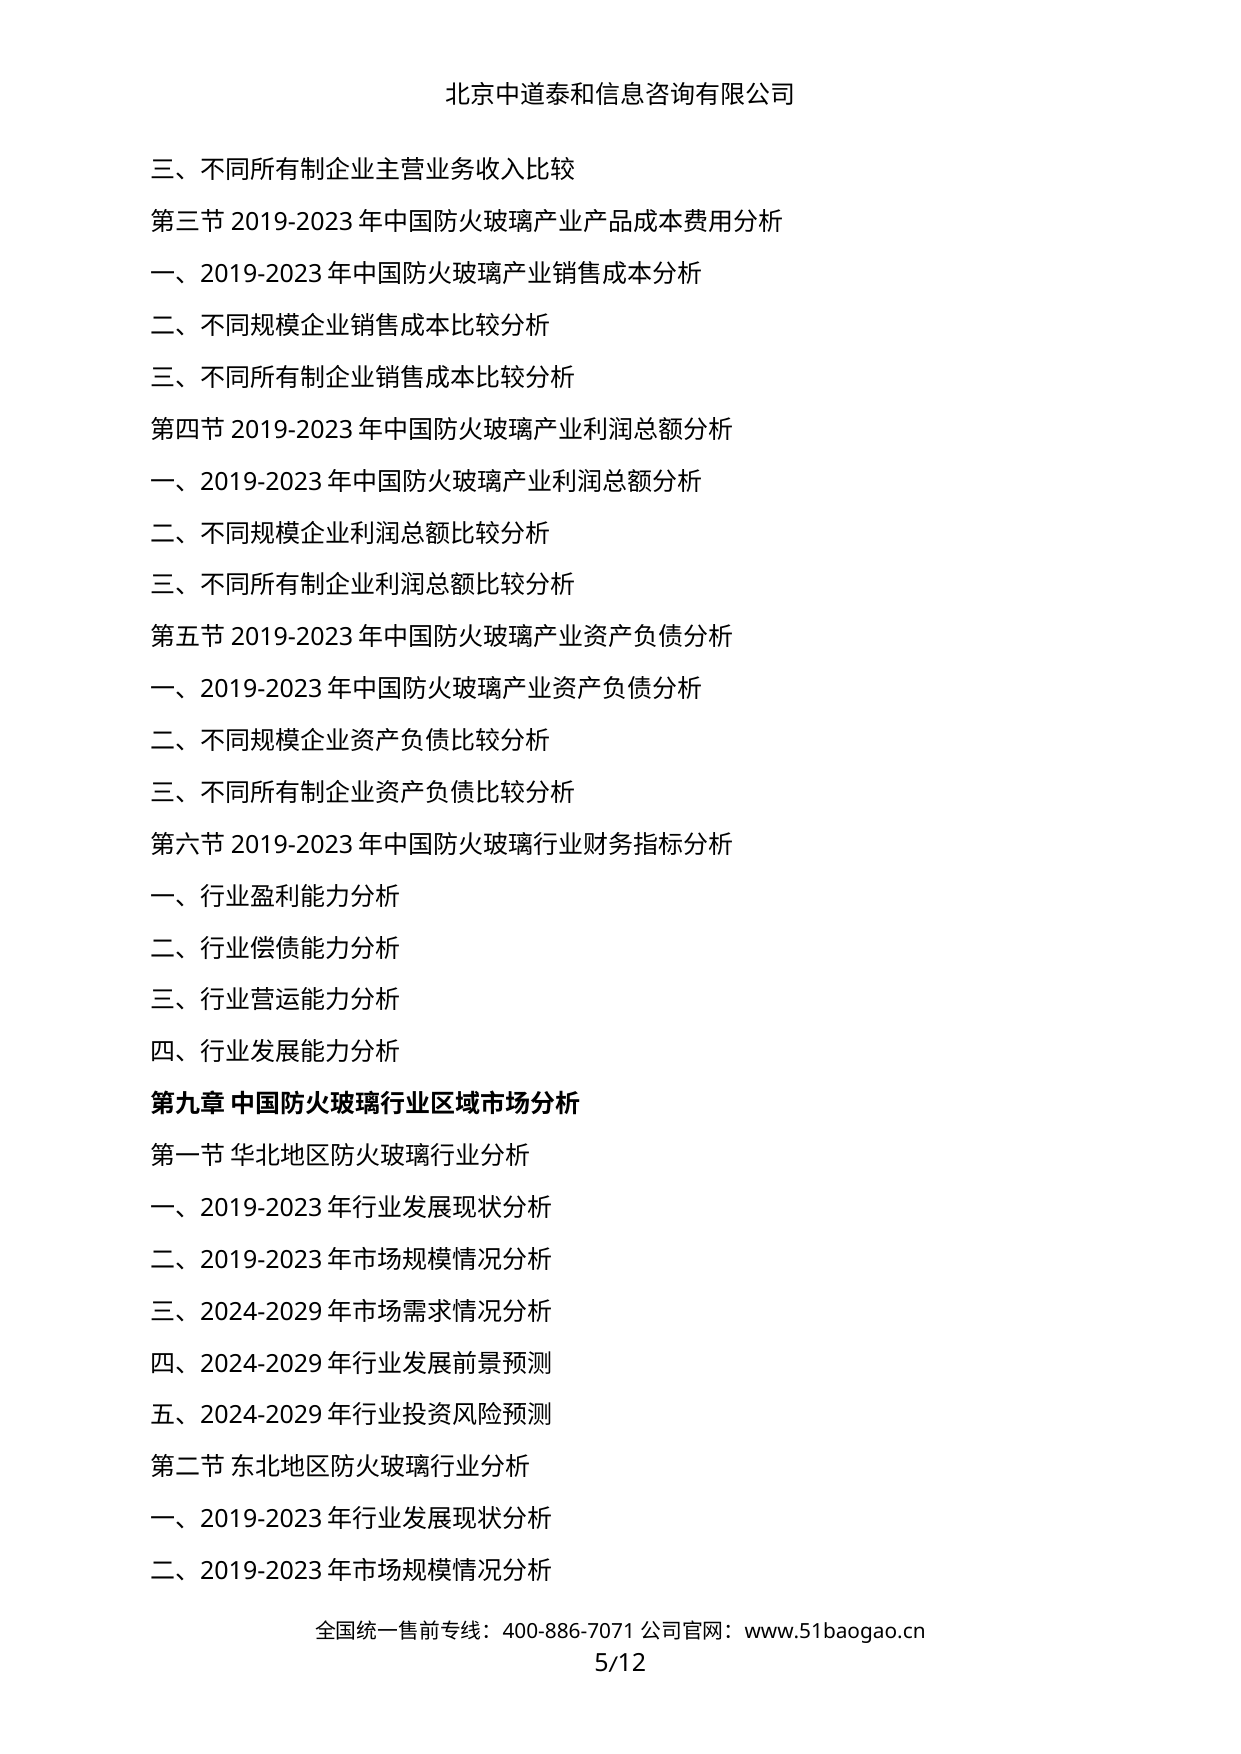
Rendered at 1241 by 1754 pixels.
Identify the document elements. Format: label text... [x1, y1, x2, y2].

text 五、2024-2029年行业投资风险预测 [150, 1395, 1090, 1431]
text 第六节 2019-2023年中国防火玻璃行业财务指标分析 [150, 824, 1090, 861]
text 第一节 华北地区防火玻璃行业分析 [150, 1136, 1090, 1172]
text 二、不同规模企业销售成本比较分析 [150, 306, 1090, 342]
text 四、2024-2029年行业发展前景预测 [150, 1343, 1090, 1379]
text 二、不同规模企业利润总额比较分析 [150, 513, 1090, 549]
text 二、2019-2023年市场规模情况分析 [150, 1239, 1090, 1276]
text 一、2019-2023年中国防火玻璃产业销售成本分析 [150, 254, 1090, 290]
text 三、2024-2029年市场需求情况分析 [150, 1291, 1090, 1327]
text 三、行业营运能力分析 [150, 980, 1090, 1016]
text 四、行业发展能力分析 [150, 1032, 1090, 1068]
text 二、行业偿债能力分析 [150, 928, 1090, 964]
text 一、2019-2023年行业发展现状分析 [150, 1187, 1090, 1224]
text 一、2019-2023年行业发展现状分析 [150, 1499, 1090, 1535]
text 一、2019-2023年中国防火玻璃产业利润总额分析 [150, 461, 1090, 497]
text 第四节 2019-2023年中国防火玻璃产业利润总额分析 [150, 409, 1090, 446]
text 三、不同所有制企业销售成本比较分析 [150, 357, 1090, 394]
text 三、不同所有制企业利润总额比较分析 [150, 565, 1090, 601]
text 第五节 2019-2023年中国防火玻璃产业资产负债分析 [150, 617, 1090, 653]
text 一、行业盈利能力分析 [150, 876, 1090, 912]
text 三、不同所有制企业主营业务收入比较 [150, 150, 1090, 186]
text 二、2019-2023年市场规模情况分析 [150, 1551, 1090, 1587]
text 三、不同所有制企业资产负债比较分析 [150, 772, 1090, 809]
text 第三节 2019-2023年中国防火玻璃产业产品成本费用分析 [150, 202, 1090, 238]
text 第九章 中国防火玻璃行业区域市场分析 [150, 1084, 1090, 1120]
text 一、2019-2023年中国防火玻璃产业资产负债分析 [150, 669, 1090, 705]
text 二、不同规模企业资产负债比较分析 [150, 721, 1090, 757]
text 第二节 东北地区防火玻璃行业分析 [150, 1447, 1090, 1483]
